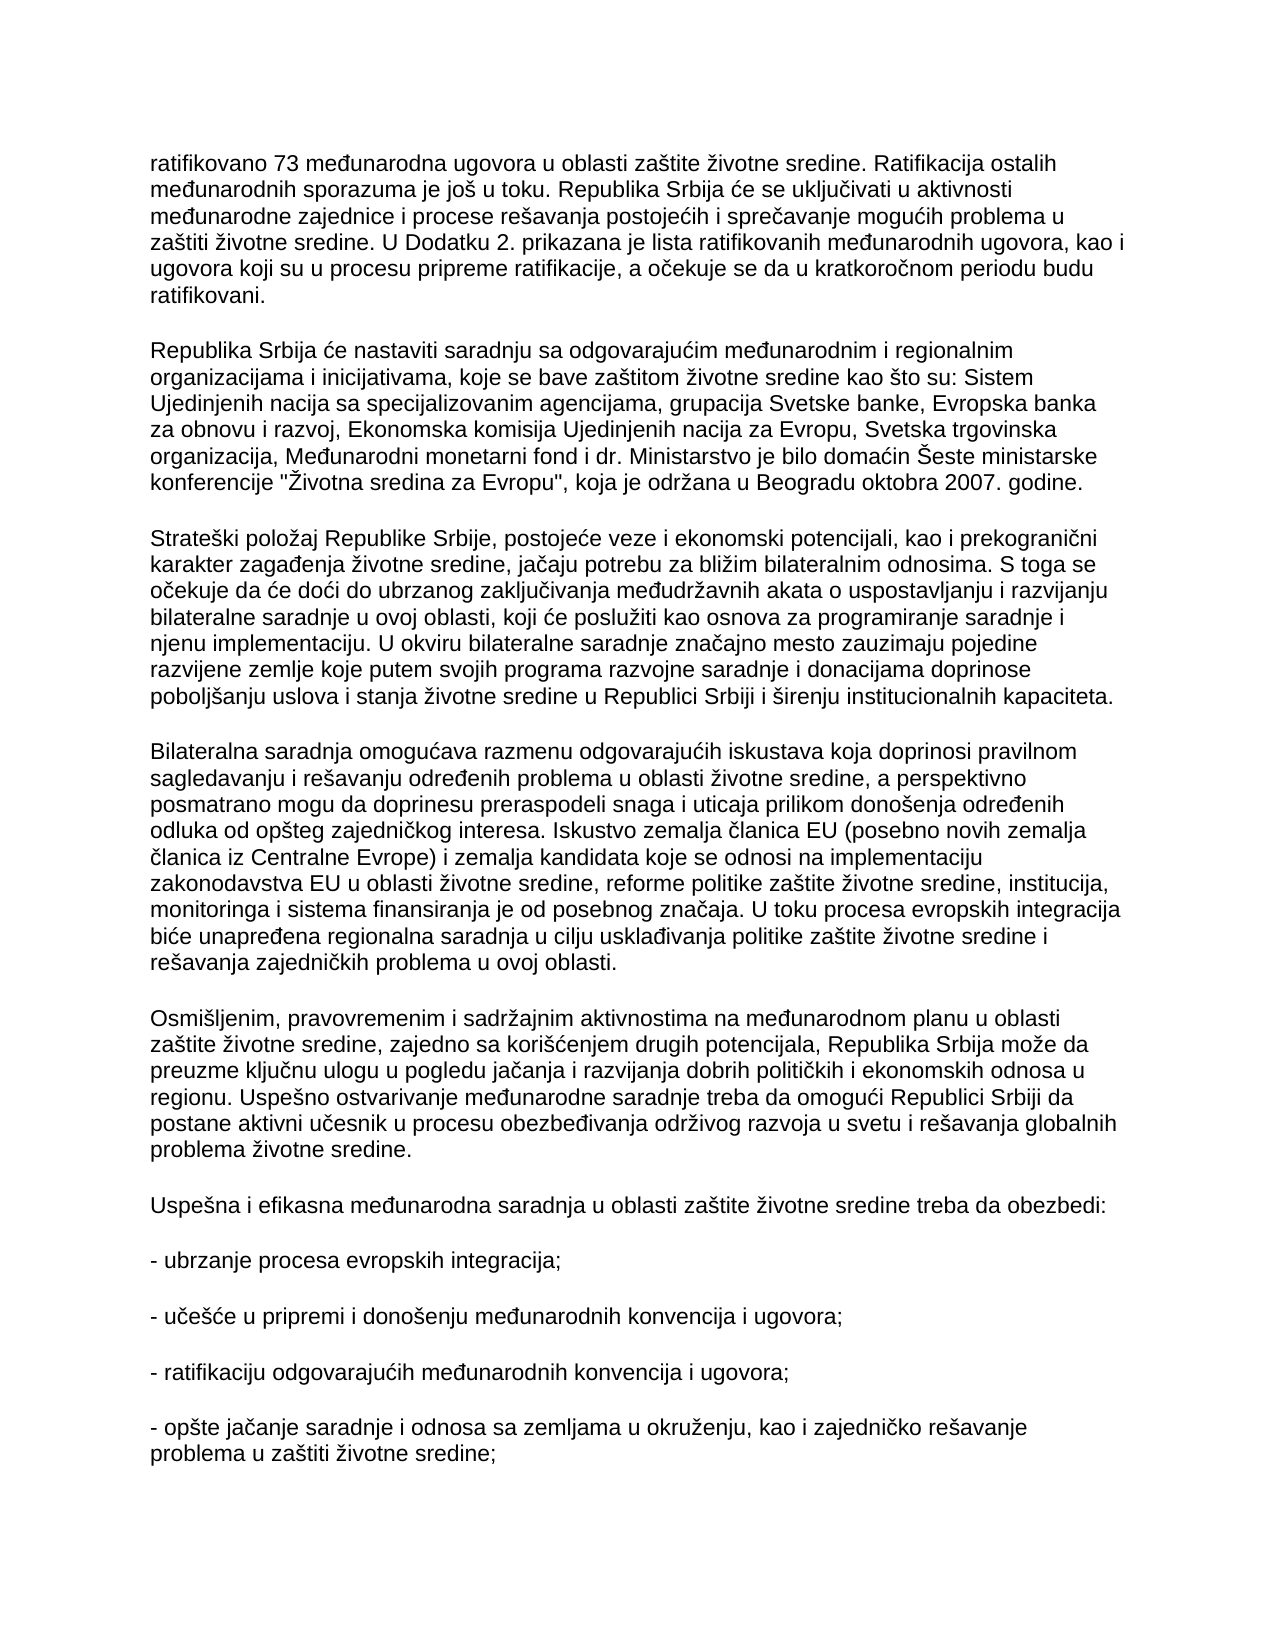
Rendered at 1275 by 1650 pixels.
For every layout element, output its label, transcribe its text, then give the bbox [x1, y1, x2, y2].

text Strateški položaj Republike Srbije, postojeće veze i ekonomski potencijali, kao i prekogranični karakter zagađenja životne sredine, jačaju potrebu za bližim bilateralnim odnosima. S toga se očekuje da će doći do ubrzanog zaključivanja međudržavnih akata o uspostavljanju i razvijanju bilateralne saradnje u ovoj oblasti, koji će poslužiti kao osnova za programiranje saradnje i njenu implementaciju. U okviru bilateralne saradnje značajno mesto zauzimaju pojedine razvijene zemlje koje putem svojih programa razvojne saradnje i donacijama doprinose poboljšanju uslova i stanja životne sredine u Republici Srbiji i širenju institucionalnih kapaciteta. [150, 524, 1125, 709]
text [150, 150, 1125, 308]
text - ubrzanje procesa evropskih integracija; [150, 1247, 1125, 1274]
text Republika Srbija će nastaviti saradnju sa odgovarajućim međunarodnim i regionalnim organizacijama i inicijativama, koje se bave zaštitom životne sredine kao što su: Sistem Ujedinjenih nacija sa specijalizovanim agencijama, grupacija Svetske banke, Evropska banka za obnovu i razvoj, Ekonomska komisija Ujedinjenih nacija za Evropu, Svetska trgovinska organizacija, Međunarodni monetarni fond i dr. Ministarstvo je bilo domaćin Šeste ministarske konferencije "Životna sredina za Evropu", koja je održana u Beogradu oktobra 2007. godine. [150, 337, 1125, 495]
text - učešće u pripremi i donošenju međunarodnih konvencija i ugovora; [150, 1303, 1125, 1329]
text - opšte jačanje saradnje i odnosa sa zemljama u okruženju, kao i zajedničko rešavanje problema u zaštiti životne sredine; [150, 1414, 1125, 1467]
text Uspešna i efikasna međunarodna saradnja u oblasti zaštite životne sredine treba da obezbedi: [150, 1192, 1125, 1218]
text Bilateralna saradnja omogućava razmenu odgovarajućih iskustava koja doprinosi pravilnom sagledavanju i rešavanju određenih problema u oblasti životne sredine, a perspektivno posmatrano mogu da doprinesu preraspodeli snaga i uticaja prilikom donošenja određenih odluka od opšteg zajedničkog interesa. Iskustvo zemalja članica EU (posebno novih zemalja članica iz Centralne Evrope) i zemalja kandidata koje se odnosi na implementaciju zakonodavstva EU u oblasti životne sredine, reforme politike zaštite životne sredine, institucija, monitoringa i sistema finansiranja je od posebnog značaja. U toku procesa evropskih integracija biće unapređena regionalna saradnja u cilju usklađivanja politike zaštite životne sredine i rešavanja zajedničkih problema u ovoj oblasti. [150, 738, 1125, 975]
text Osmišljenim, pravovremenim i sadržajnim aktivnostima na međunarodnom planu u oblasti zaštite životne sredine, zajedno sa korišćenjem drugih potencijala, Republika Srbija može da preuzme ključnu ulogu u pogledu jačanja i razvijanja dobrih političkih i ekonomskih odnosa u regionu. Uspešno ostvarivanje međunarodne saradnje treba da omogući Republici Srbiji da postane aktivni učesnik u procesu obezbeđivanja održivog razvoja u svetu i rešavanja globalnih problema životne sredine. [150, 1004, 1125, 1163]
text - ratifikaciju odgovarajućih međunarodnih konvencija i ugovora; [150, 1358, 1125, 1385]
